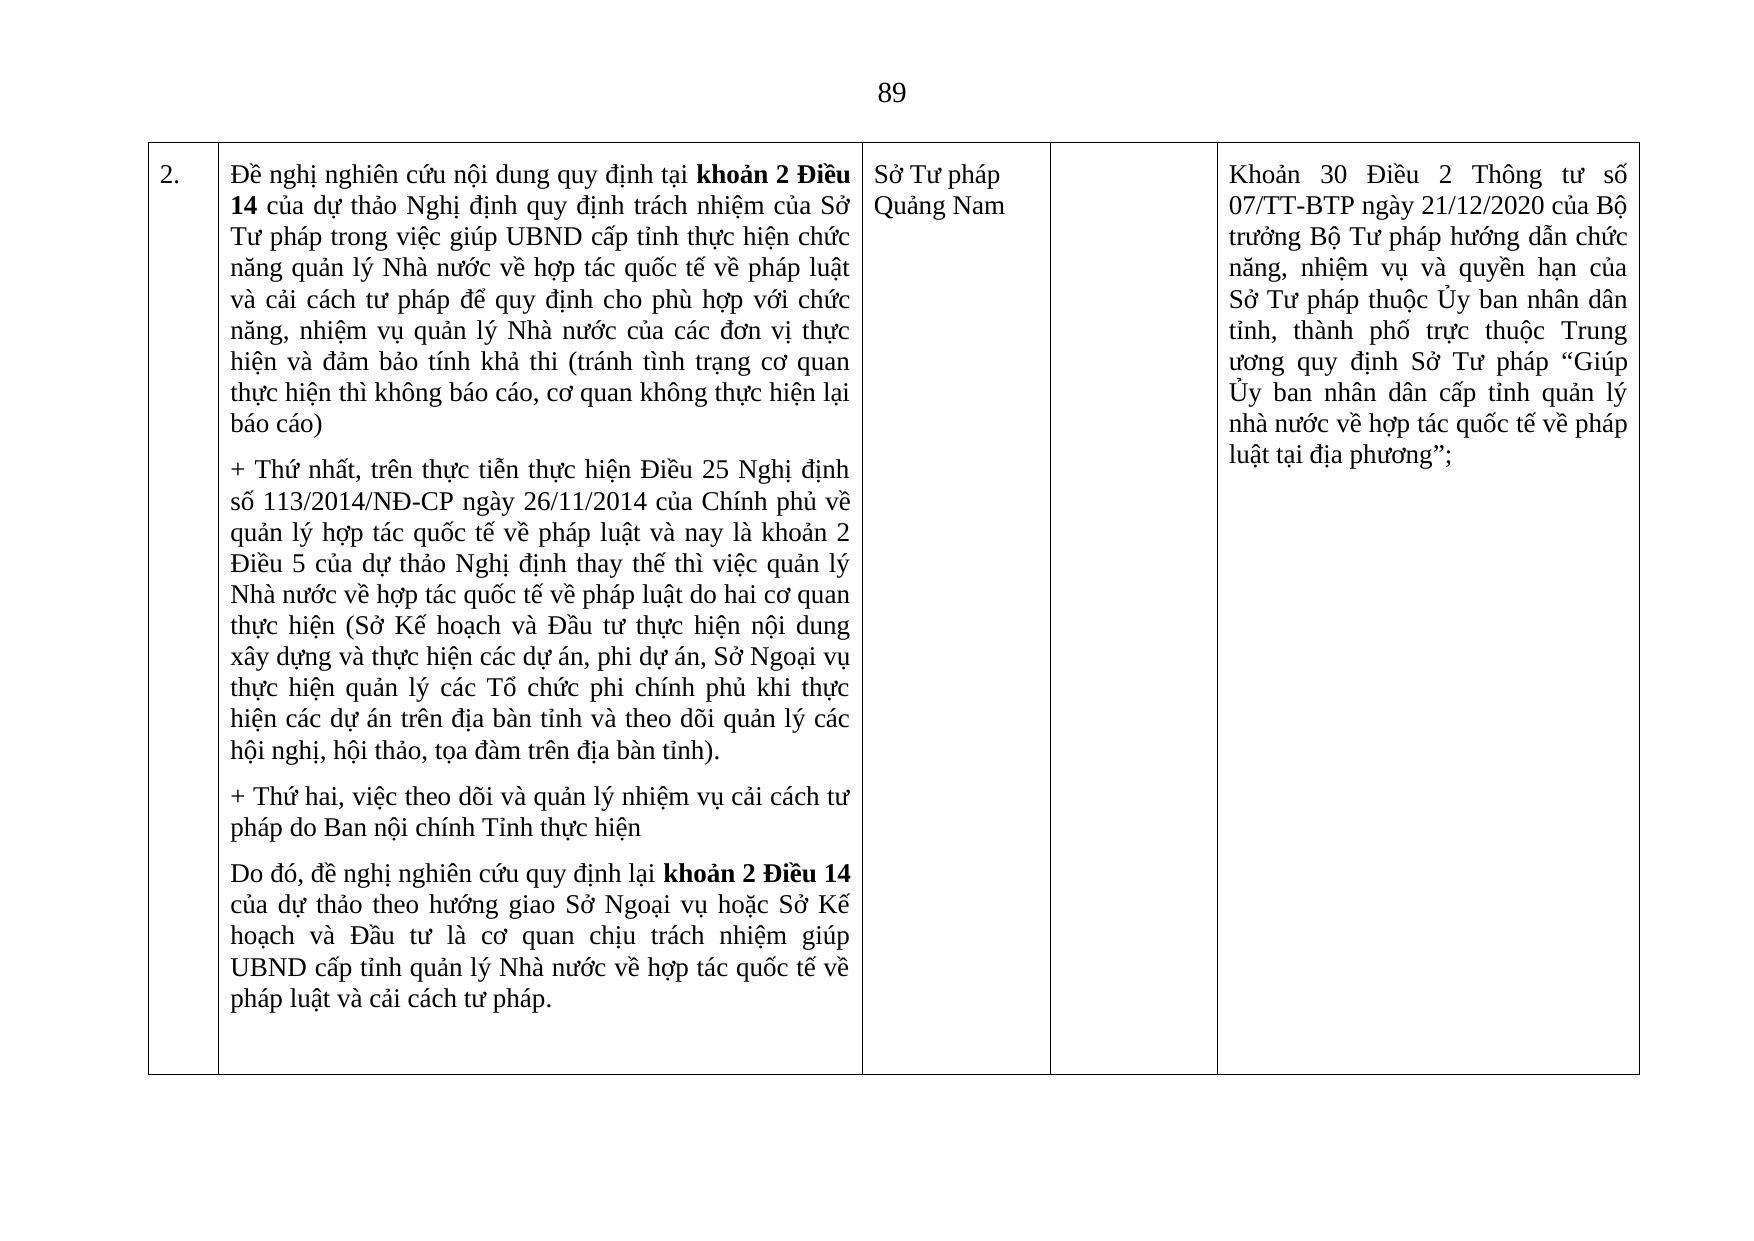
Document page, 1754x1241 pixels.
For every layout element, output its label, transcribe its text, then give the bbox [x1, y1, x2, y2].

table_cell Đề nghị nghiên cứu nội dung quy định tại khoản 2 Điều 14 của dự thảo Nghị định quy định trách nhiệm của Sở Tư pháp trong việc giúp UBND cấp tỉnh thực hiện chức năng quản lý Nhà nước về hợp tác quốc tế về pháp luật và cải cách tư pháp để quy định cho phù hợp với chức năng, nhiệm vụ quản lý Nhà nước của các đơn vị thực hiện và đảm bảo tính khả thi (tránh tình trạng cơ quan thực hiện thì không báo cáo, cơ quan không thực hiện lại báo cáo) + Thứ nhất, trên thực tiễn thực hiện Điều 25 Nghị định số 113/2014/NĐ-CP ngày 26/11/2014 của Chính phủ về quản lý hợp tác quốc tế về pháp luật và nay là khoản 2 Điều 5 của dự thảo Nghị định thay thế thì việc quản lý Nhà nước về hợp tác quốc tế về pháp luật do hai cơ quan thực hiện (Sở Kế hoạch và Đầu tư thực hiện nội dung xây dựng và thực hiện các dự án, phi dự án, Sở Ngoại vụ thực hiện quản lý các Tổ chức phi chính phủ khi thực hiện các dự án trên địa bàn tỉnh và theo dõi quản lý các hội nghị, hội thảo, tọa đàm trên địa bàn tỉnh). + Thứ hai, việc theo dõi và quản lý nhiệm vụ cải cách tư pháp do Ban nội chính Tỉnh thực hiện Do đó, đề nghị nghiên cứu quy định lại khoản 2 Điều 14 của dự thảo theo hướng giao Sở Ngoại vụ hoặc Sở Kế hoạch và Đầu tư là cơ quan chịu trách nhiệm giúp UBND cấp tỉnh quản lý Nhà nước về hợp tác quốc tế về pháp luật và cải cách tư pháp. [219, 143, 862, 1074]
table_cell Sở Tư pháp Quảng Nam [863, 143, 1050, 1074]
table_cell 2. [149, 143, 218, 1074]
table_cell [1218, 143, 1639, 1074]
table_cell [1051, 143, 1217, 1074]
